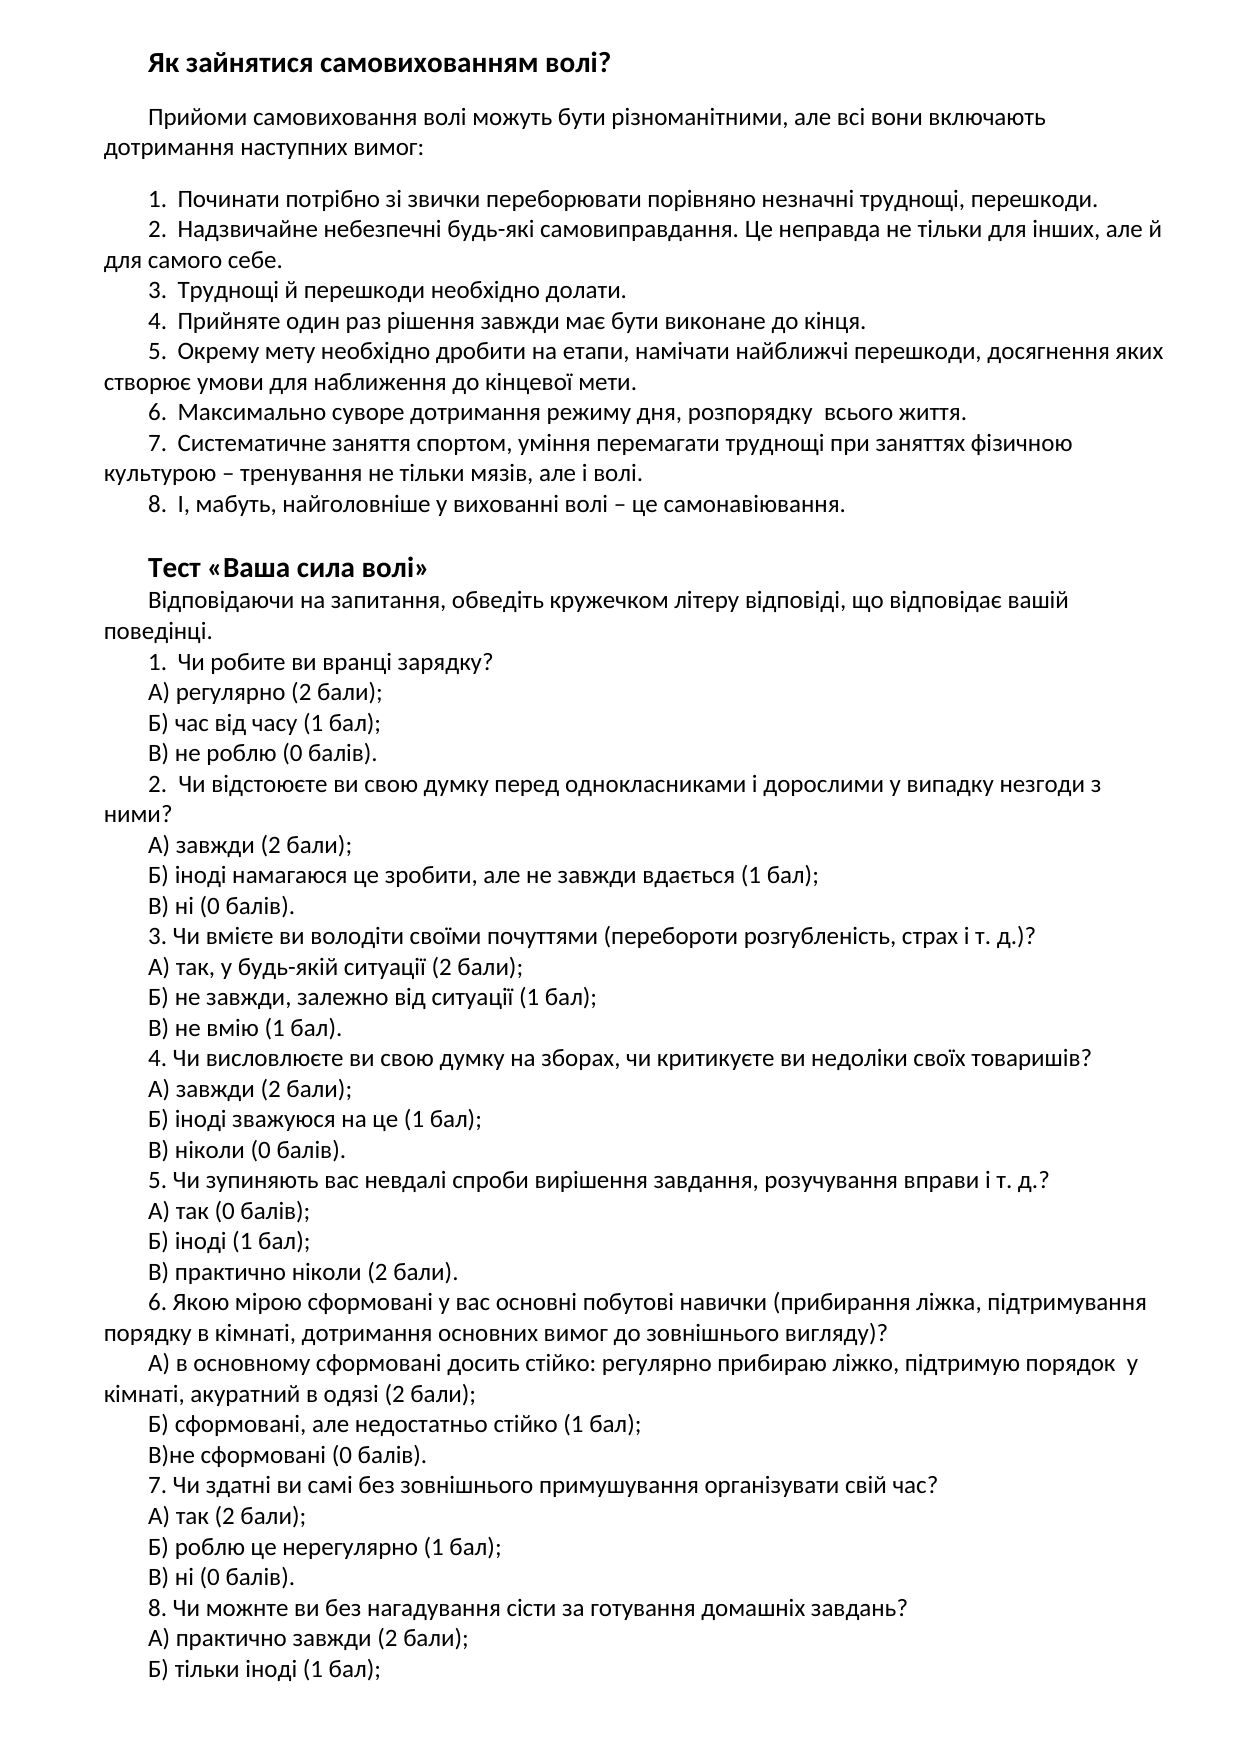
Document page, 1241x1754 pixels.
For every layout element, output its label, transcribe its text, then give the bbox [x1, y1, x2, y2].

text Прийоми самовиховання волі можуть бути різноманітними, але всі вони включають дотримання наступних вимог: [103, 101, 1167, 162]
list Відповідаючи на запитання, обведіть кружечком літеру відповіді, що відповідає вашій поведінці. [103, 584, 1167, 646]
list 7. Чи здатні ви самі без зовнішнього примушування організувати свій час? [103, 1470, 1167, 1500]
list В) не роблю (0 балів). [103, 737, 1167, 768]
list 8. Чи можнте ви без нагадування сісти за готування домашніх завдань? [103, 1592, 1167, 1622]
list Б) іноді (1 бал); [103, 1226, 1167, 1256]
list В) ні (0 балів). [103, 890, 1167, 920]
list Тест «Ваша сила волі» [103, 549, 1167, 584]
list Максимально суворе дотримання режиму дня, розпорядку всього життя. [103, 396, 1167, 427]
list Б) тільки іноді (1 бал); [103, 1653, 1167, 1683]
list В)не сформовані (0 балів). [103, 1439, 1167, 1470]
list Б) роблю це нерегулярно (1 бал); [103, 1531, 1167, 1561]
list Починати потрібно зі звички переборювати порівняно незначні труднощі, перешкоди. [103, 183, 1167, 213]
list А) так (0 балів); [103, 1195, 1167, 1226]
list А) завжди (2 бали); [103, 1073, 1167, 1103]
list Труднощі й перешкоди необхідно долати. [103, 274, 1167, 305]
list А) завжди (2 бали); [103, 829, 1167, 859]
list Окрему мету необхідно дробити на етапи, намічати найближчі перешкоди, досягнення яких створює умови для наближення до кінцевої мети. [103, 335, 1167, 396]
list 6. Якою мірою сформовані у вас основні побутові навички (прибирання ліжка, підтримування порядку в кімнаті, дотримання основних вимог до зовнішнього вигляду)? [103, 1287, 1167, 1348]
list Надзвичайне небезпечні будь-які самовиправдання. Це неправда не тільки для інших, але й для самого себе. [103, 213, 1167, 274]
list А) практично завжди (2 бали); [103, 1622, 1167, 1653]
list В) ніколи (0 балів). [103, 1134, 1167, 1164]
list Прийняте один раз рішення завжди має бути виконане до кінця. [103, 305, 1167, 335]
list 2. Чи відстоюєте ви свою думку перед однокласниками і дорослими у випадку незгоди з ними? [103, 768, 1167, 829]
list 3. Чи вмієте ви володіти своїми почуттями (перебороти розгубленість, страх і т. д.)? [103, 920, 1167, 951]
list А) так (2 бали); [103, 1500, 1167, 1531]
list В) практично ніколи (2 бали). [103, 1256, 1167, 1287]
list 4. Чи висловлюєте ви свою думку на зборах, чи критикуєте ви недоліки своїх товаришів? [103, 1042, 1167, 1073]
text Як зайнятися самовихованням волі? [103, 44, 1167, 80]
list А) в основному сформовані досить стійко: регулярно прибираю ліжко, підтримую порядок у кімнаті, акуратний в одязі (2 бали); [103, 1348, 1167, 1409]
list Б) не завжди, залежно від ситуації (1 бал); [103, 981, 1167, 1012]
list А) так, у будь-якій ситуації (2 бали); [103, 951, 1167, 981]
list Б) іноді намагаюся це зробити, але не завжди вдається (1 бал); [103, 859, 1167, 890]
list Б) сформовані, але недостатньо стійко (1 бал); [103, 1409, 1167, 1439]
list І, мабуть, найголовніше у вихованні волі – це самонавіювання. [103, 488, 1167, 518]
list Чи робите ви вранці зарядку? [103, 646, 1167, 676]
list Систематичне заняття спортом, уміння перемагати труднощі при заняттях фізичною культурою – тренування не тільки мязів, але і волі. [103, 427, 1167, 488]
list 5. Чи зупиняють вас невдалі спроби вирішення завдання, розучування вправи і т. д.? [103, 1164, 1167, 1195]
list Б) час від часу (1 бал); [103, 707, 1167, 737]
list В) ні (0 балів). [103, 1561, 1167, 1592]
list В) не вмію (1 бал). [103, 1012, 1167, 1042]
list Б) іноді зважуюся на це (1 бал); [103, 1103, 1167, 1134]
list А) регулярно (2 бали); [103, 676, 1167, 707]
